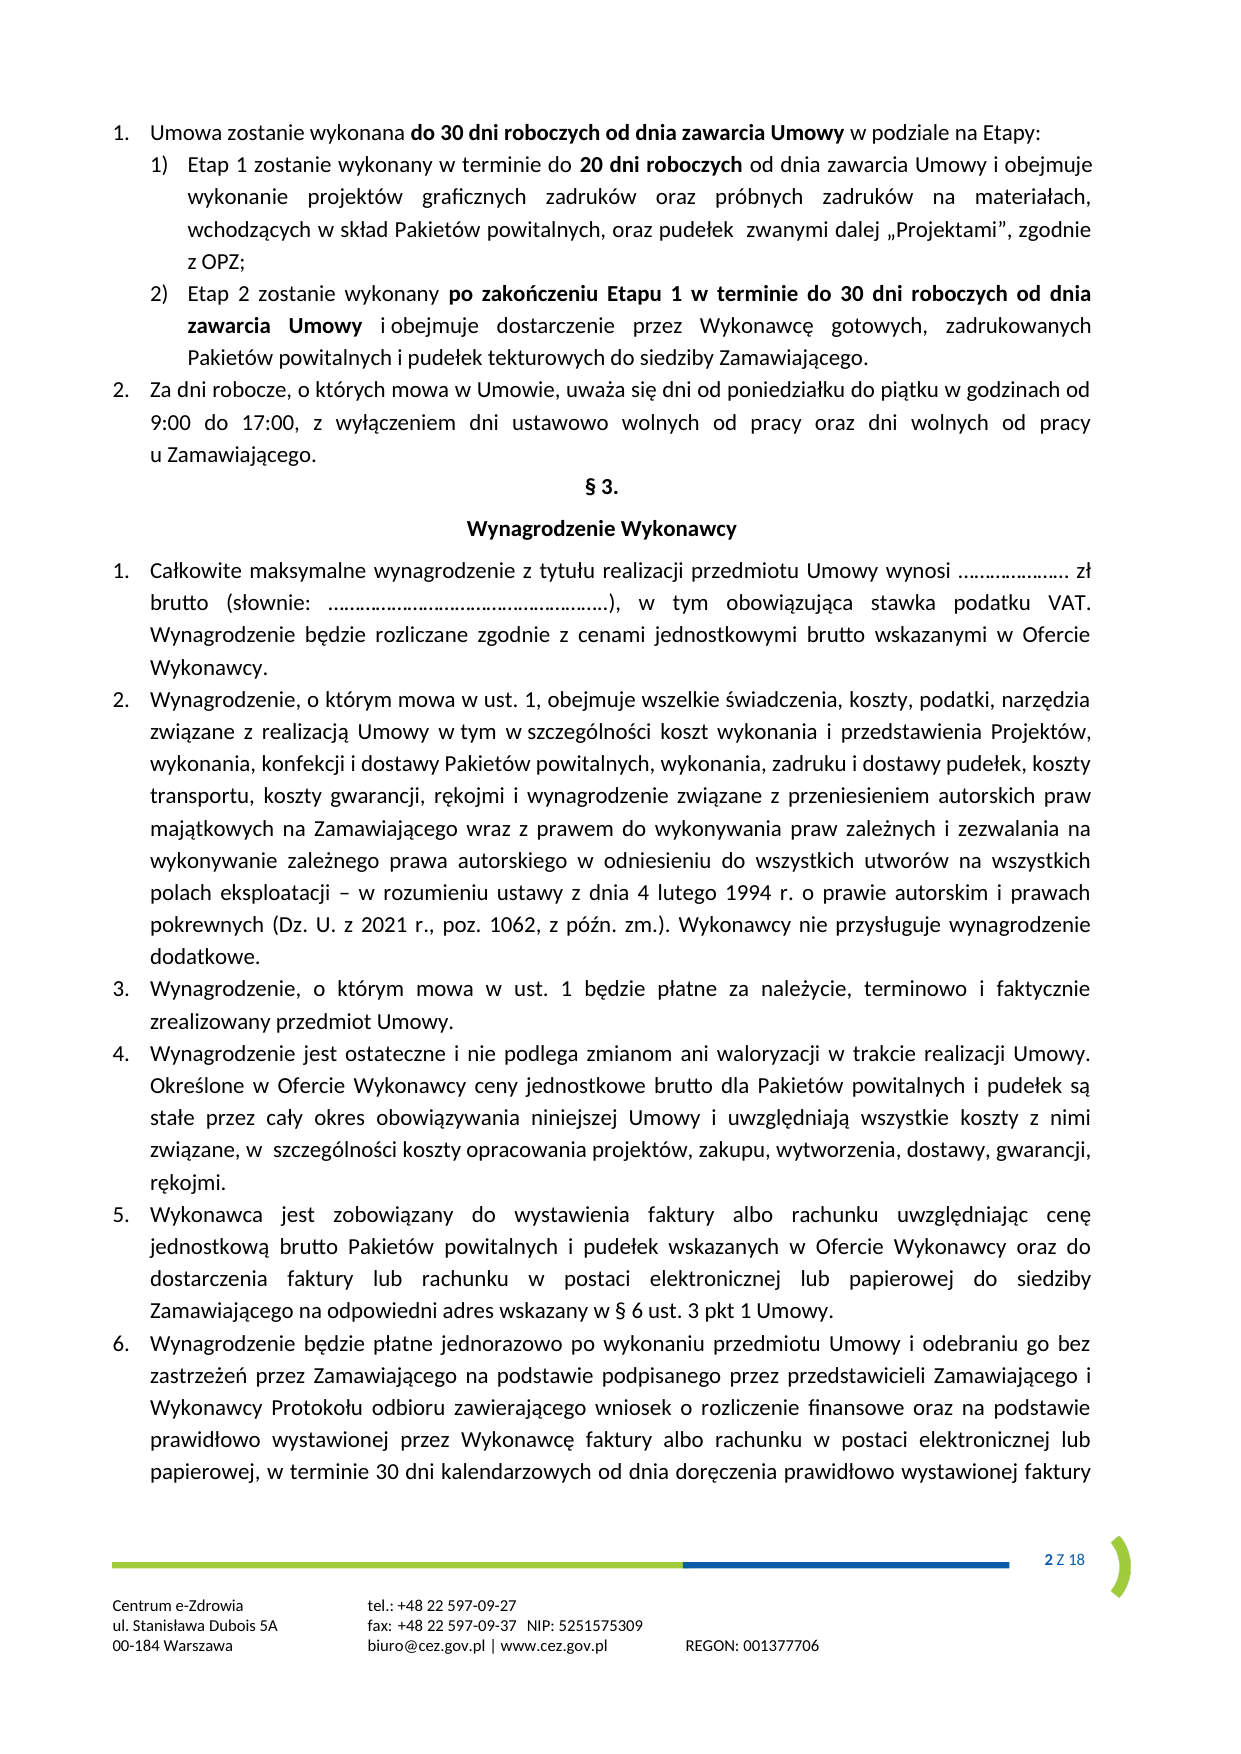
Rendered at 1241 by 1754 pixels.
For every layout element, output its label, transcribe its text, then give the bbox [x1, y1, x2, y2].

list Etap 2 zostanie wykonany po zakończeniu Etapu 1 w terminie do 30 dni roboczych od dnia zawarcia Umowy i obejmuje dostarczenie przez Wykonawcę gotowych, zadrukowanych Pakietów powitalnych i pudełek tekturowych do siedziby Zamawiającego. [150, 279, 1092, 371]
text Wynagrodzenie Wykonawcy [112, 514, 1091, 542]
list Wynagrodzenie jest ostateczne i nie podlega zmianom ani waloryzacji w trakcie realizacji Umowy. Określone w Ofercie Wykonawcy ceny jednostkowe brutto dla Pakietów powitalnych i pudełek są stałe przez cały okres obowiązywania niniejszej Umowy i uwzględniają wszystkie koszty z nimi związane, w szczególności koszty opracowania projektów, zakupu, wytworzenia, dostawy, gwarancji, rękojmi. [112, 1039, 1092, 1196]
list Całkowite maksymalne wynagrodzenie z tytułu realizacji przedmiotu Umowy wynosi ………………… zł brutto (słownie: ……………………………………………..), w tym obowiązująca stawka podatku VAT. Wynagrodzenie będzie rozliczane zgodnie z cenami jednostkowymi brutto wskazanymi w Ofercie Wykonawcy. [112, 556, 1092, 681]
picture [1110, 1536, 1131, 1598]
list Wykonawca jest zobowiązany do wystawienia faktury albo rachunku uwzględniając cenę jednostkową brutto Pakietów powitalnych i pudełek wskazanych w Ofercie Wykonawcy oraz do dostarczenia faktury lub rachunku w postaci elektronicznej lub papierowej do siedziby Zamawiającego na odpowiedni adres wskazany w § 6 ust. 3 pkt 1 Umowy. [112, 1200, 1092, 1324]
list Etap 1 zostanie wykonany w terminie do 20 dni roboczych od dnia zawarcia Umowy i obejmuje wykonanie projektów graficznych zadruków oraz próbnych zadruków na materiałach, wchodzących w skład Pakietów powitalnych, oraz pudełek zwanymi dalej „Projektami”, zgodnie z OPZ; [150, 150, 1092, 275]
text § 3. [112, 472, 1091, 500]
list Za dni robocze, o których mowa w Umowie, uważa się dni od poniedziałku do piątku w godzinach od 9:00 do 17:00, z wyłączeniem dni ustawowo wolnych od pracy oraz dni wolnych od pracy u Zamawiającego. [112, 376, 1092, 468]
list Wynagrodzenie, o którym mowa w ust. 1 będzie płatne za należycie, terminowo i faktycznie zrealizowany przedmiot Umowy. [112, 974, 1092, 1035]
list Wynagrodzenie, o którym mowa w ust. 1, obejmuje wszelkie świadczenia, koszty, podatki, narzędzia związane z realizacją Umowy w tym w szczególności koszt wykonania i przedstawienia Projektów, wykonania, konfekcji i dostawy Pakietów powitalnych, wykonania, zadruku i dostawy pudełek, koszty transportu, koszty gwarancji, rękojmi i wynagrodzenie związane z przeniesieniem autorskich praw majątkowych na Zamawiającego wraz z prawem do wykonywania praw zależnych i zezwalania na wykonywanie zależnego prawa autorskiego w odniesieniu do wszystkich utworów na wszystkich polach eksploatacji – w rozumieniu ustawy z dnia 4 lutego 1994 r. o prawie autorskim i prawach pokrewnych (Dz. U. z 2021 r., poz. 1062, z późn. zm.). Wykonawcy nie przysługuje wynagrodzenie dodatkowe. [112, 685, 1092, 970]
list Umowa zostanie wykonana do 30 dni roboczych od dnia zawarcia Umowy w podziale na Etapy: [112, 118, 1092, 146]
